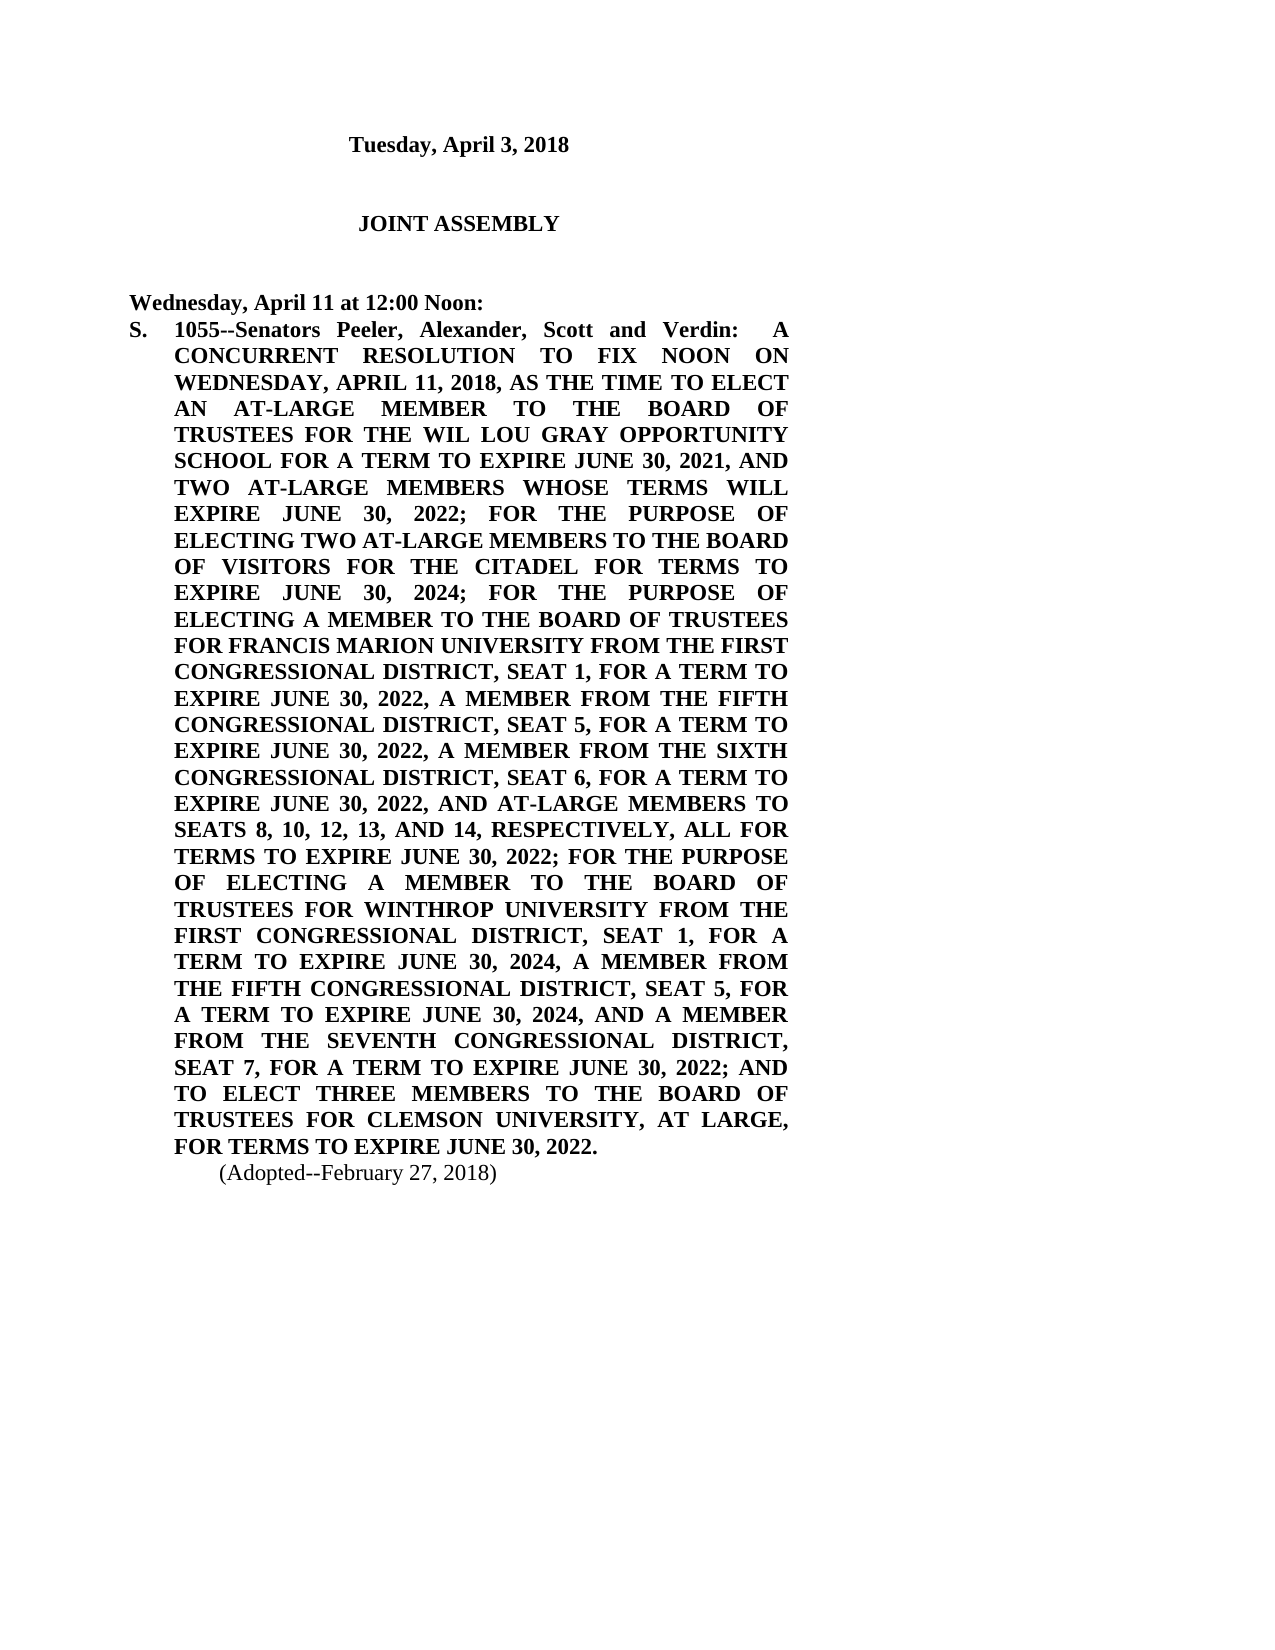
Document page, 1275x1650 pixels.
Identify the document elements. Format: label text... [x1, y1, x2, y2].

title S. 1055--Senators Peeler, Alexander, Scott and Verdin: A CONCURRENT RESOLUTION TO FIX NOON ON WEDNESDAY, APRIL 11, 2018, AS THE TIME TO ELECT AN AT-LARGE MEMBER TO THE BOARD OF TRUSTEES FOR THE WIL LOU GRAY OPPORTUNITY SCHOOL FOR A TERM TO EXPIRE JUNE 30, 2021, AND TWO AT-LARGE MEMBERS WHOSE TERMS WILL EXPIRE JUNE 30, 2022; FOR THE PURPOSE OF ELECTING TWO AT-LARGE MEMBERS TO THE BOARD OF VISITORS FOR THE CITADEL FOR TERMS TO EXPIRE JUNE 30, 2024; FOR THE PURPOSE OF ELECTING A MEMBER TO THE BOARD OF TRUSTEES FOR FRANCIS MARION UNIVERSITY FROM THE FIRST CONGRESSIONAL DISTRICT, SEAT 1, FOR A TERM TO EXPIRE JUNE 30, 2022, A MEMBER FROM THE FIFTH CONGRESSIONAL DISTRICT, SEAT 5, FOR A TERM TO EXPIRE JUNE 30, 2022, A MEMBER FROM THE SIXTH CONGRESSIONAL DISTRICT, SEAT 6, FOR A TERM TO EXPIRE JUNE 30, 2022, AND AT-LARGE MEMBERS TO SEATS 8, 10, 12, 13, AND 14, RESPECTIVELY, ALL FOR TERMS TO EXPIRE JUNE 30, 2022; FOR THE PURPOSE OF ELECTING A MEMBER TO THE BOARD OF TRUSTEES FOR WINTHROP UNIVERSITY FROM THE FIRST CONGRESSIONAL DISTRICT, SEAT 1, FOR A TERM TO EXPIRE JUNE 30, 2024, A MEMBER FROM THE FIFTH CONGRESSIONAL DISTRICT, SEAT 5, FOR A TERM TO EXPIRE JUNE 30, 2024, AND A MEMBER FROM THE SEVENTH CONGRESSIONAL DISTRICT, SEAT 7, FOR A TERM TO EXPIRE JUNE 30, 2022; AND TO ELECT THREE MEMBERS TO THE BOARD OF TRUSTEES FOR CLEMSON UNIVERSITY, AT LARGE, FOR TERMS TO EXPIRE JUNE 30, 2022. [129, 316, 789, 1159]
text (Adopted--February 27, 2018) [219, 1159, 789, 1186]
subtitle JOINT ASSEMBLY [129, 210, 789, 237]
text Wednesday, April 11 at 12:00 Noon: [129, 289, 789, 316]
text Tuesday, April 3, 2018 [129, 131, 789, 158]
